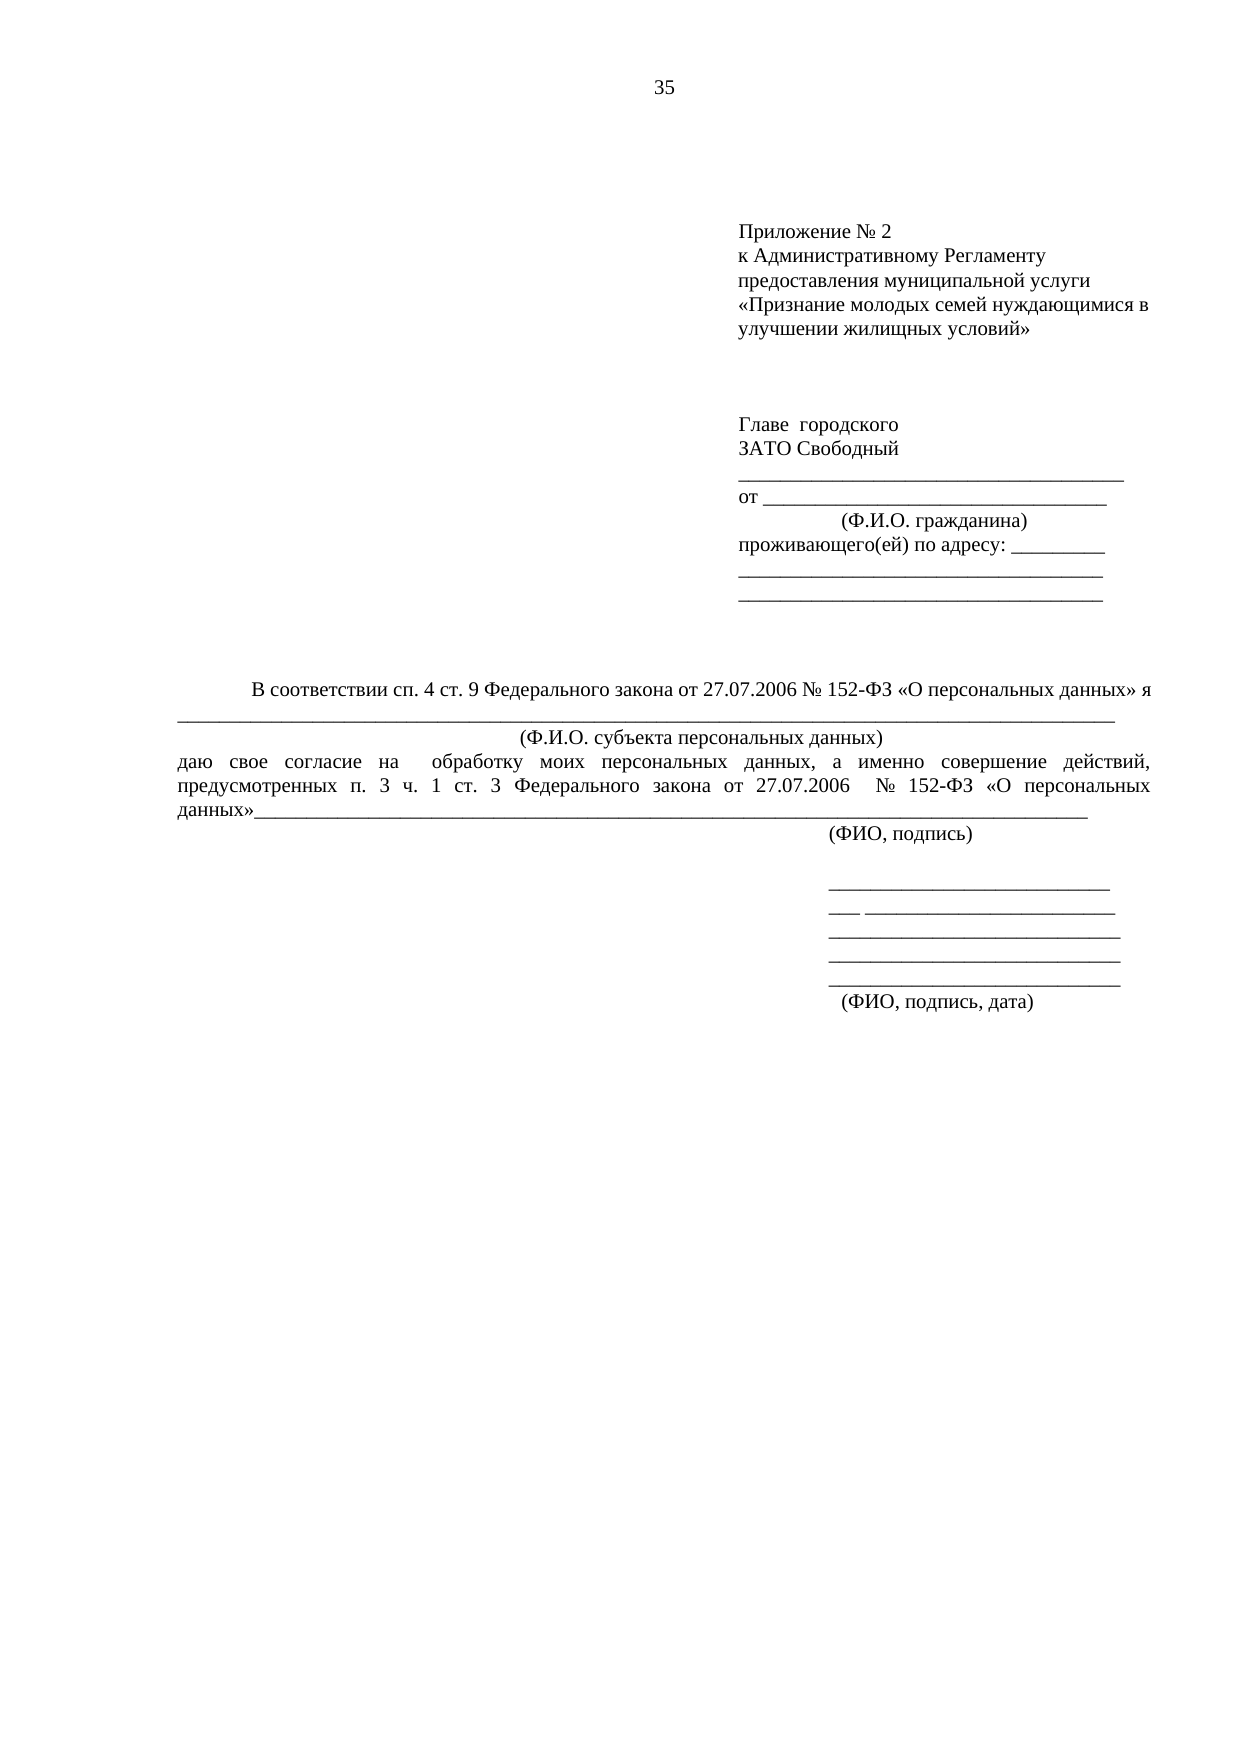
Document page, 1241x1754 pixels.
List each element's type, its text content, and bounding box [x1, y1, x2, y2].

text _____________________________________ [738, 460, 1152, 484]
text (Ф.И.О. субъекта персональных данных) [177, 725, 1152, 749]
text даю свое согласие на обработку моих персональных данных, а именно совершение действий, предусмотренных п. 3 ч. 1 ст. 3 Федерального закона от 27.07.2006 № 152-ФЗ «О персональных данных»________________________________________________________________________________ [177, 749, 1152, 821]
text Главе городского [738, 412, 1152, 436]
text (ФИО, подпись, дата) [177, 989, 1152, 1013]
text (ФИО, подпись) [177, 821, 1152, 845]
text В соответствии сп. 4 ст. 9 Федерального закона от 27.07.2006 № 152-ФЗ «О персональных данных» я __________________________________________________________________________________________ [177, 677, 1152, 725]
text ЗАТО Свободный [738, 436, 1152, 460]
text предоставления муниципальной услуги «Признание молодых семей нуждающимися в улучшении жилищных условий» [738, 267, 1152, 340]
text ____________________________ [177, 941, 1152, 965]
text ___ ________________________ [177, 893, 1152, 917]
text ____________________________ [177, 965, 1152, 989]
text к Административному Регламенту [738, 243, 1152, 267]
text (Ф.И.О. гражданина) [738, 508, 1152, 532]
text ___________________________ [177, 869, 1152, 893]
text ___________________________________ [738, 580, 1152, 604]
text Приложение № 2 [738, 219, 1152, 243]
text ___________________________________ [738, 556, 1152, 580]
text от _________________________________ [738, 484, 1152, 508]
text проживающего(ей) по адресу: _________ [738, 532, 1152, 556]
text ____________________________ [177, 917, 1152, 941]
